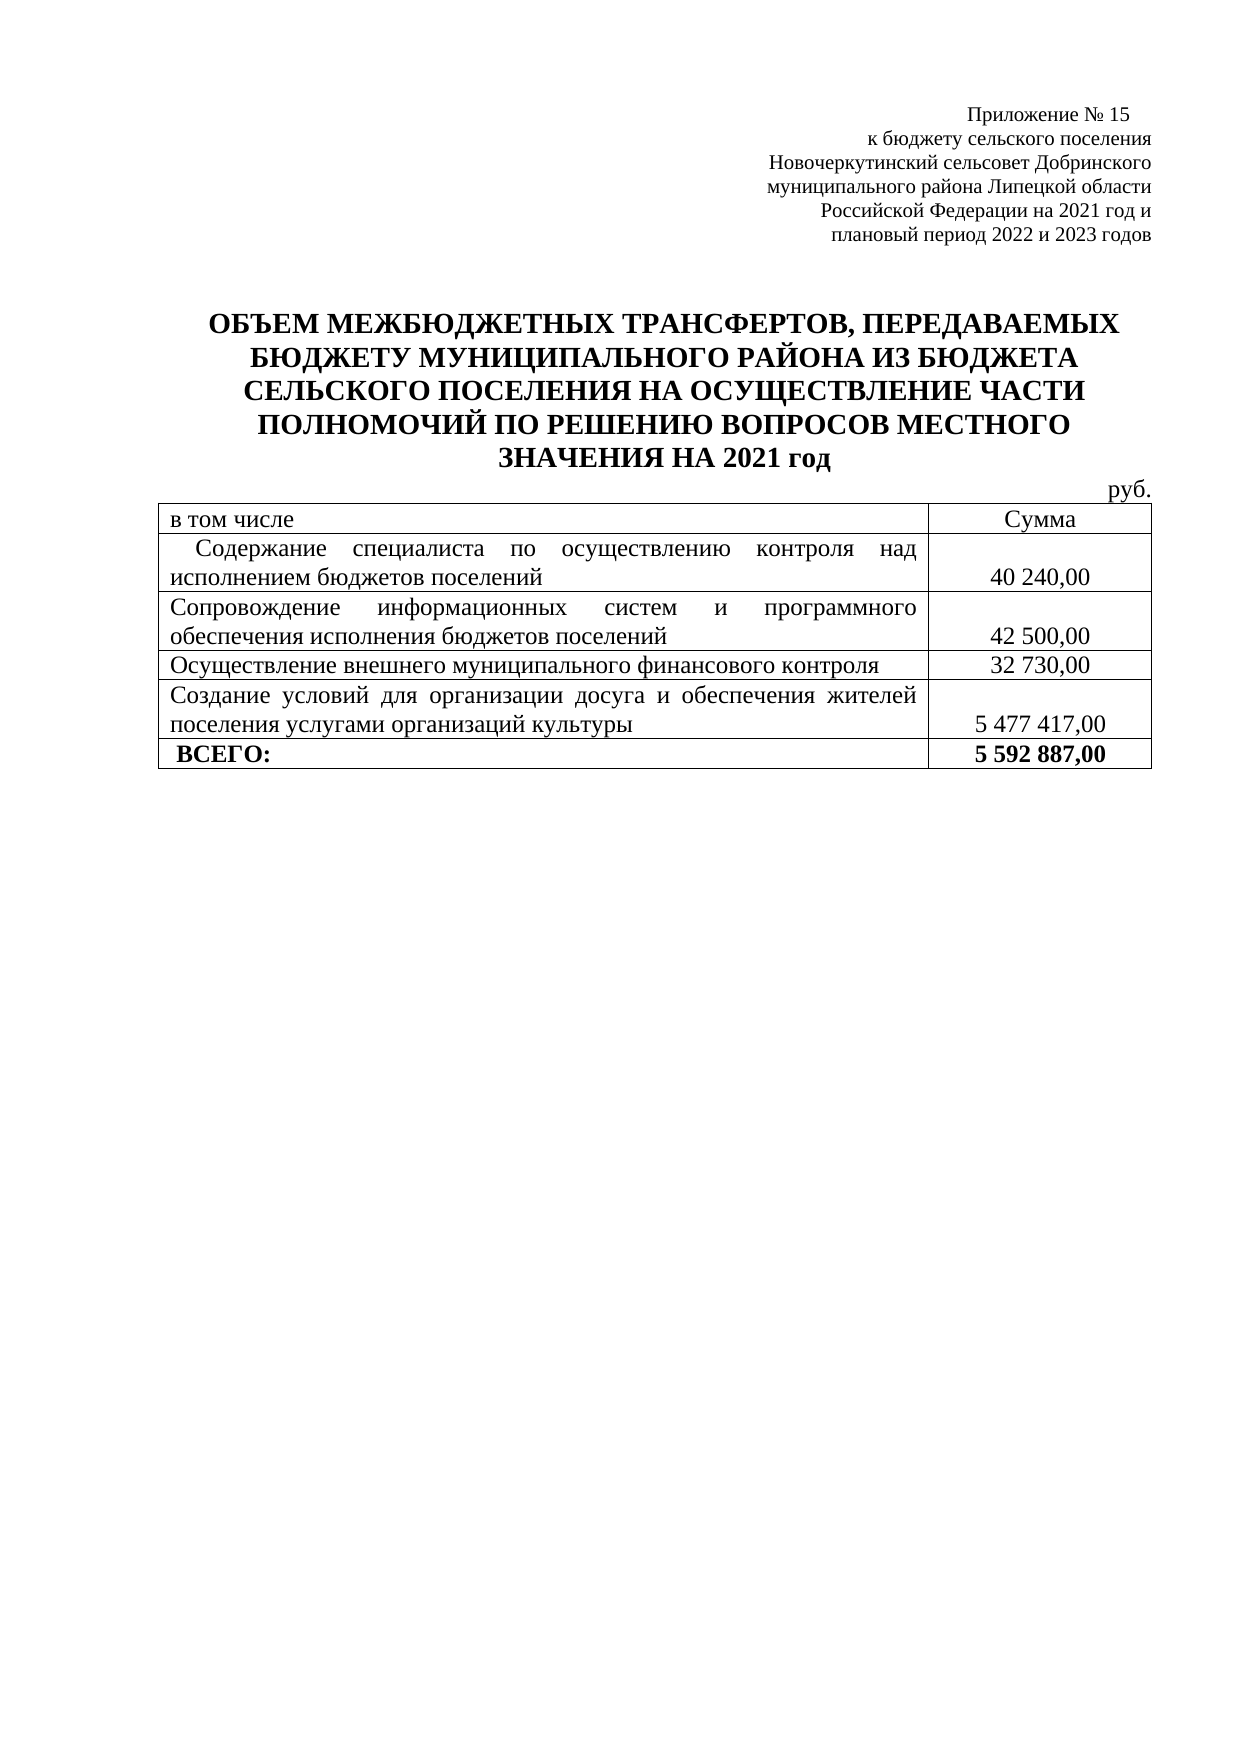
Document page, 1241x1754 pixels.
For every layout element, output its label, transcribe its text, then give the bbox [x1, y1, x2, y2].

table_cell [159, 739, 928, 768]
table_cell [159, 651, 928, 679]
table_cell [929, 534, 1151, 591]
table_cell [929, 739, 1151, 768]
text ОБЪЕМ МЕЖБЮДЖЕТНЫХ ТРАНСФЕРТОВ, ПЕРЕДАВАЕМЫХ БЮДЖЕТУ МУНИЦИПАЛЬНОГО РАЙОНА ИЗ БЮДЖЕТА СЕЛЬСКОГО ПОСЕЛЕНИЯ НА ОСУЩЕСТВЛЕНИЕ ЧАСТИ ПОЛНОМОЧИЙ ПО РЕШЕНИЮ ВОПРОСОВ МЕСТНОГО ЗНАЧЕНИЯ НА 2021 год [177, 306, 1152, 474]
text муниципального района Липецкой области [177, 174, 1152, 198]
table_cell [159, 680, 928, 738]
text плановый период 2022 и 2023 годов [177, 222, 1152, 246]
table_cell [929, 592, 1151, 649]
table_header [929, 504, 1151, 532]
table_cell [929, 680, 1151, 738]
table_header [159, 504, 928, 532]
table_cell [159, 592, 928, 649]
text Новочеркутинский сельсовет Добринского [177, 150, 1152, 174]
text Российской Федерации на 2021 год и [177, 198, 1152, 222]
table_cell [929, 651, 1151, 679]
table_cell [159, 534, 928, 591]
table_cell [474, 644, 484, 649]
subtitle Приложение № 15 [177, 102, 1152, 126]
text к бюджету сельского поселения [177, 126, 1152, 150]
text руб. [177, 474, 1152, 503]
